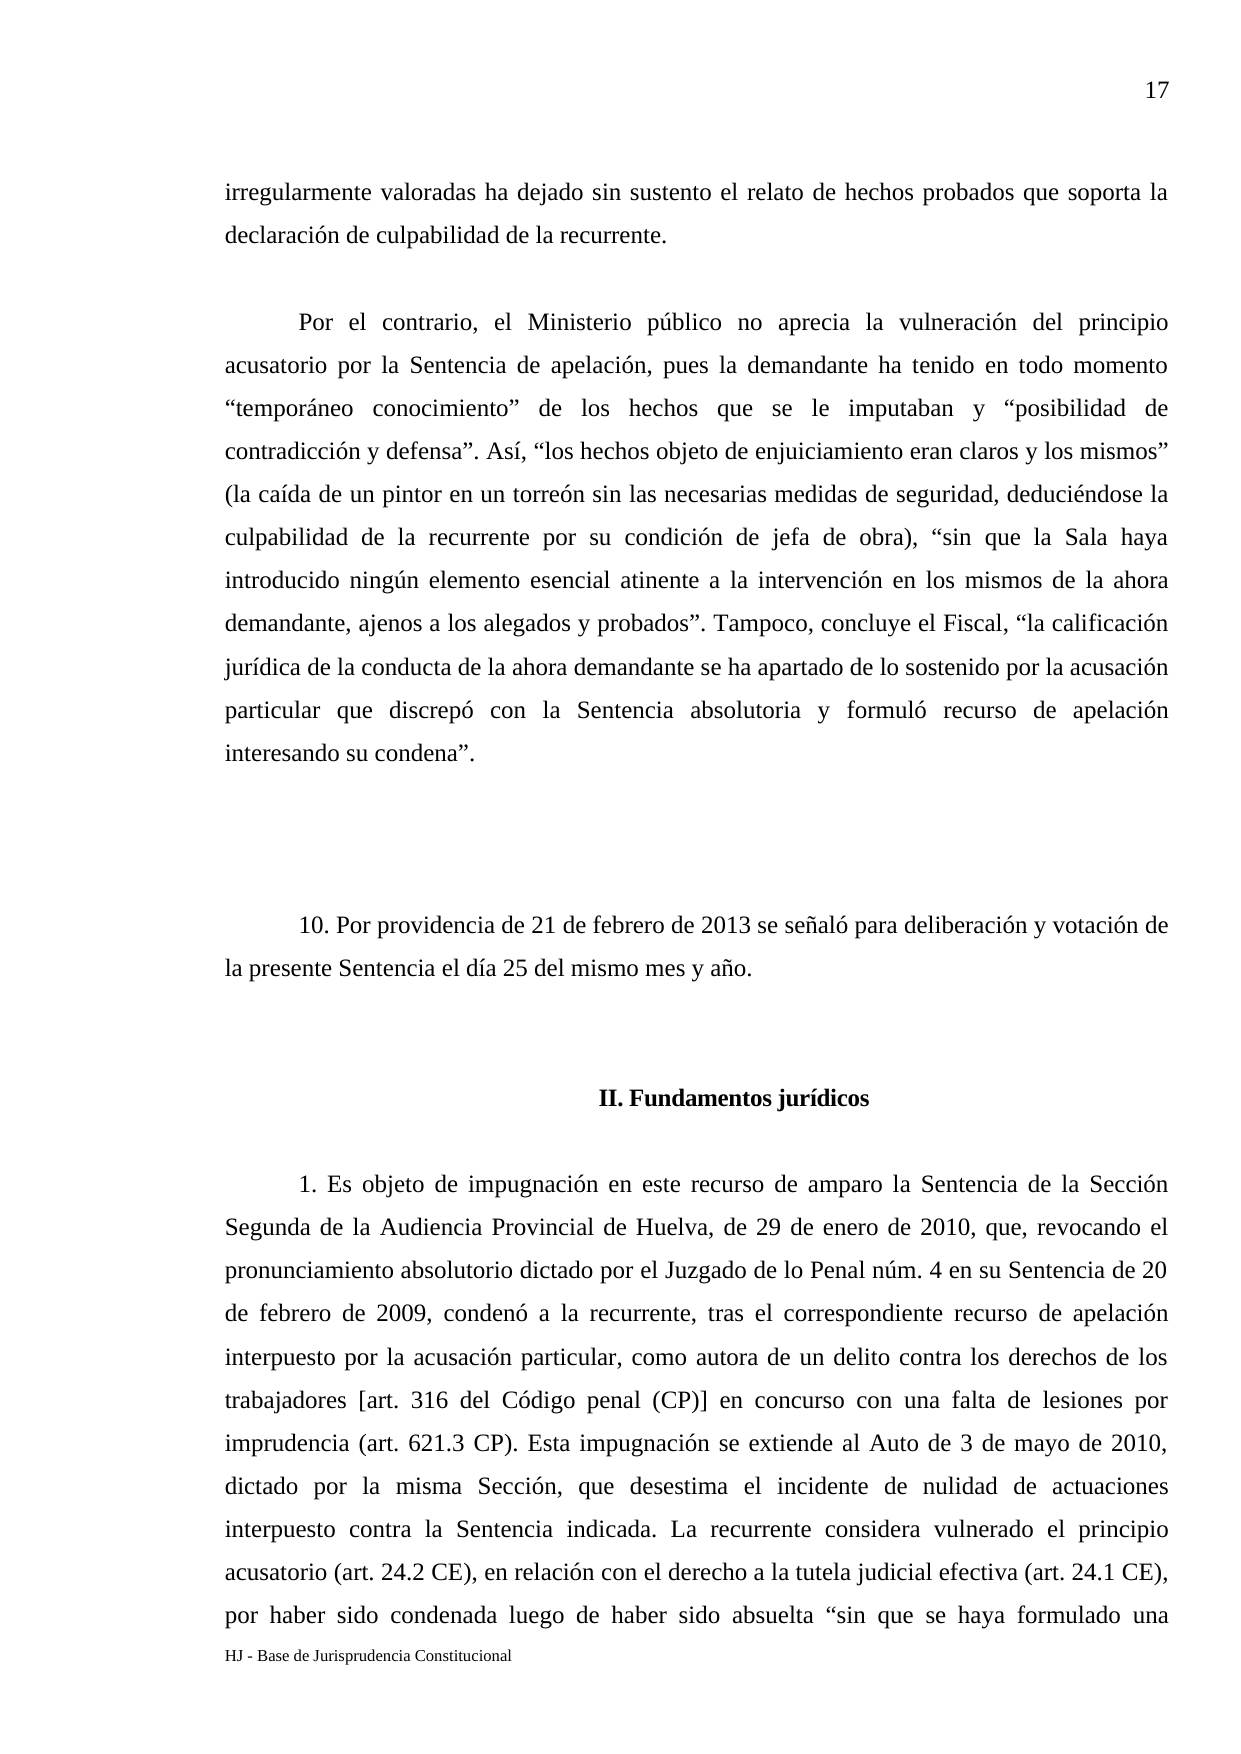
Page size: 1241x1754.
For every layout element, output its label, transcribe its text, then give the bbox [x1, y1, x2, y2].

subtitle II. Fundamentos jurídicos [224, 1083, 1169, 1112]
text 10. Por providencia de 21 de febrero de 2013 se señaló para deliberación y votación de la presente Sentencia el día 25 del mismo mes y año. [224, 910, 1169, 982]
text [224, 1169, 1169, 1629]
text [224, 177, 1169, 249]
text Por el contrario, el Ministerio público no aprecia la vulneración del principio acusatorio por la Sentencia de apelación, pues la demandante ha tenido en todo momento “temporáneo conocimiento” de los hechos que se le imputaban y “posibilidad de contradicción y defensa”. Así, “los hechos objeto de enjuiciamiento eran claros y los mismos” (la caída de un pintor en un torreón sin las necesarias medidas de seguridad, deduciéndose la culpabilidad de la recurrente por su condición de jefa de obra), “sin que la Sala haya introducido ningún elemento esencial atinente a la intervención en los mismos de la ahora demandante, ajenos a los alegados y probados”. Tampoco, concluye el Fiscal, “la calificación jurídica de la conducta de la ahora demandante se ha apartado de lo sostenido por la acusación particular que discrepó con la Sentencia absolutoria y formuló recurso de apelación interesando su condena”. [224, 307, 1169, 767]
